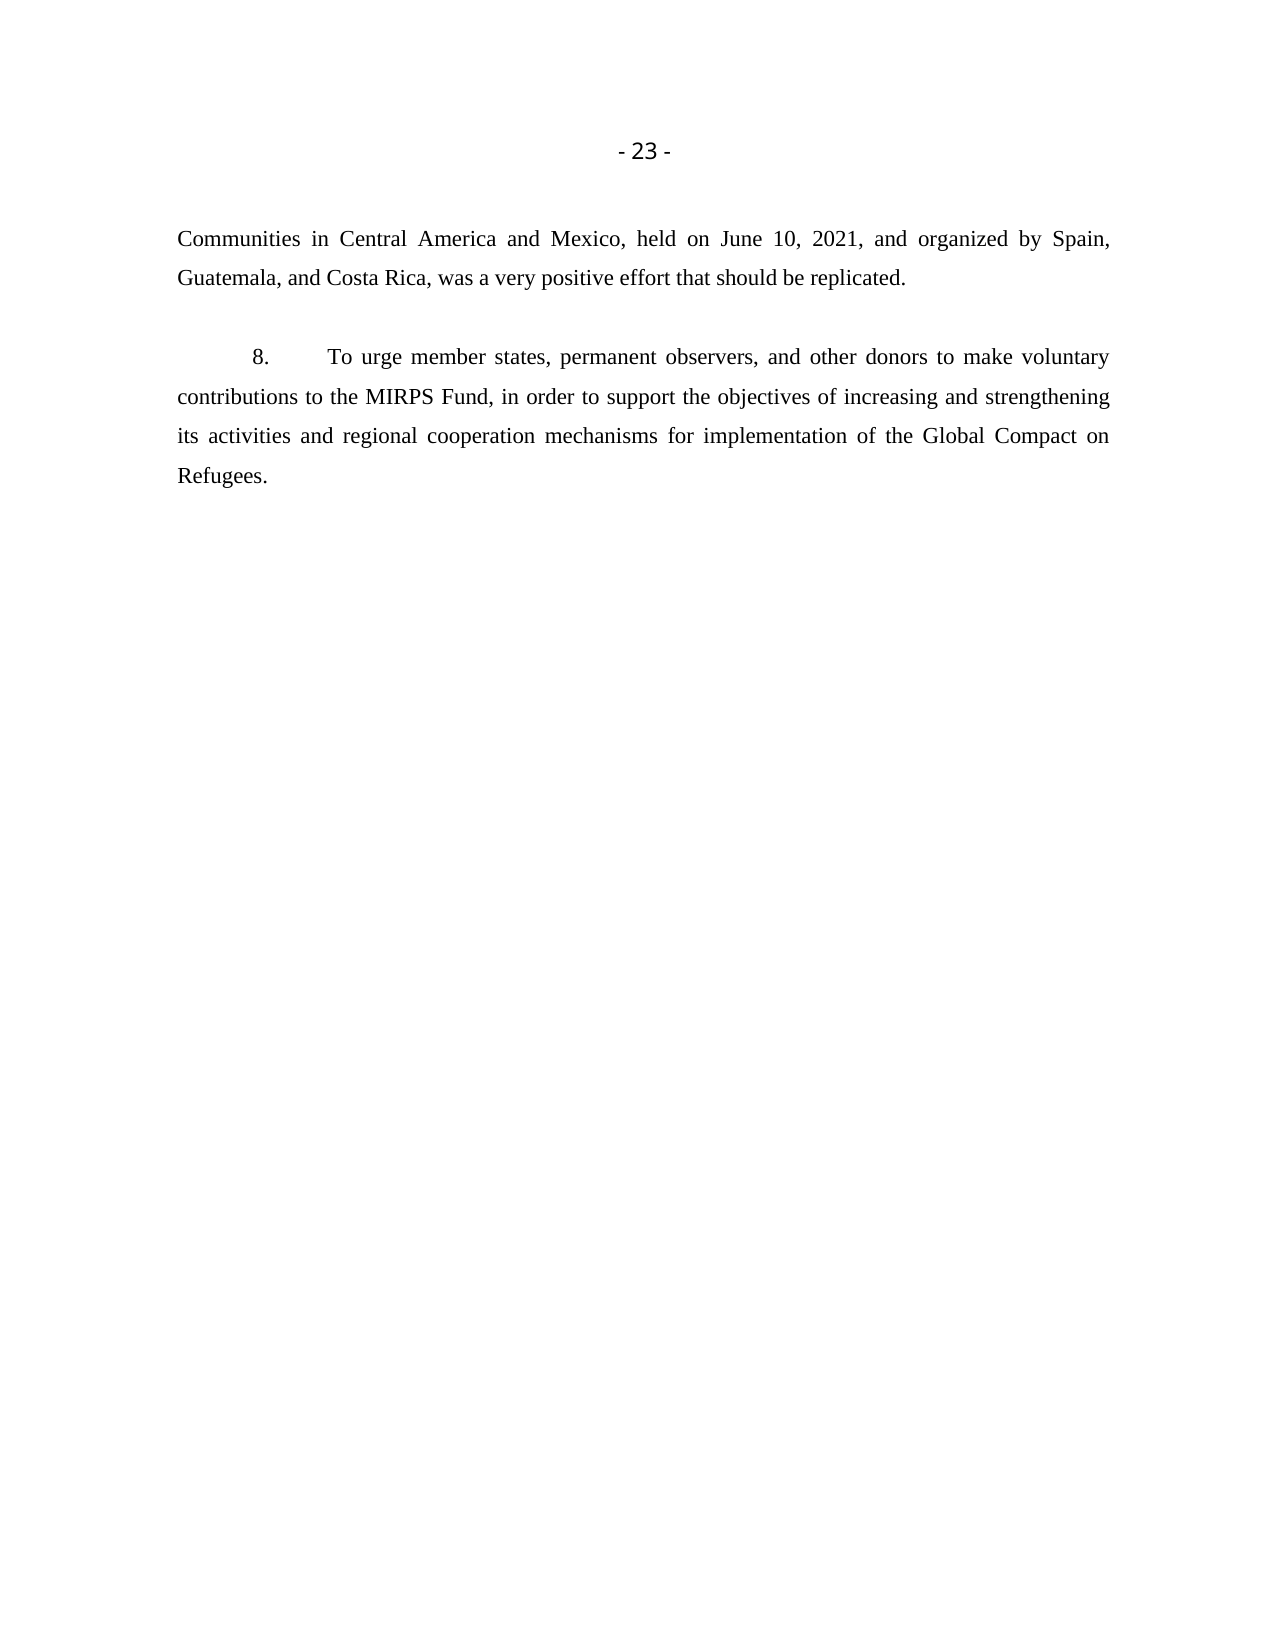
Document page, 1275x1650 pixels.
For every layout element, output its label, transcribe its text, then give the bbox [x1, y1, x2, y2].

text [177, 225, 1111, 291]
text 8. To urge member states, permanent observers, and other donors to make voluntary contributions to the MIRPS Fund, in order to support the objectives of increasing and strengthening its activities and regional cooperation mechanisms for implementation of the Global Compact on Refugees. [177, 343, 1111, 488]
